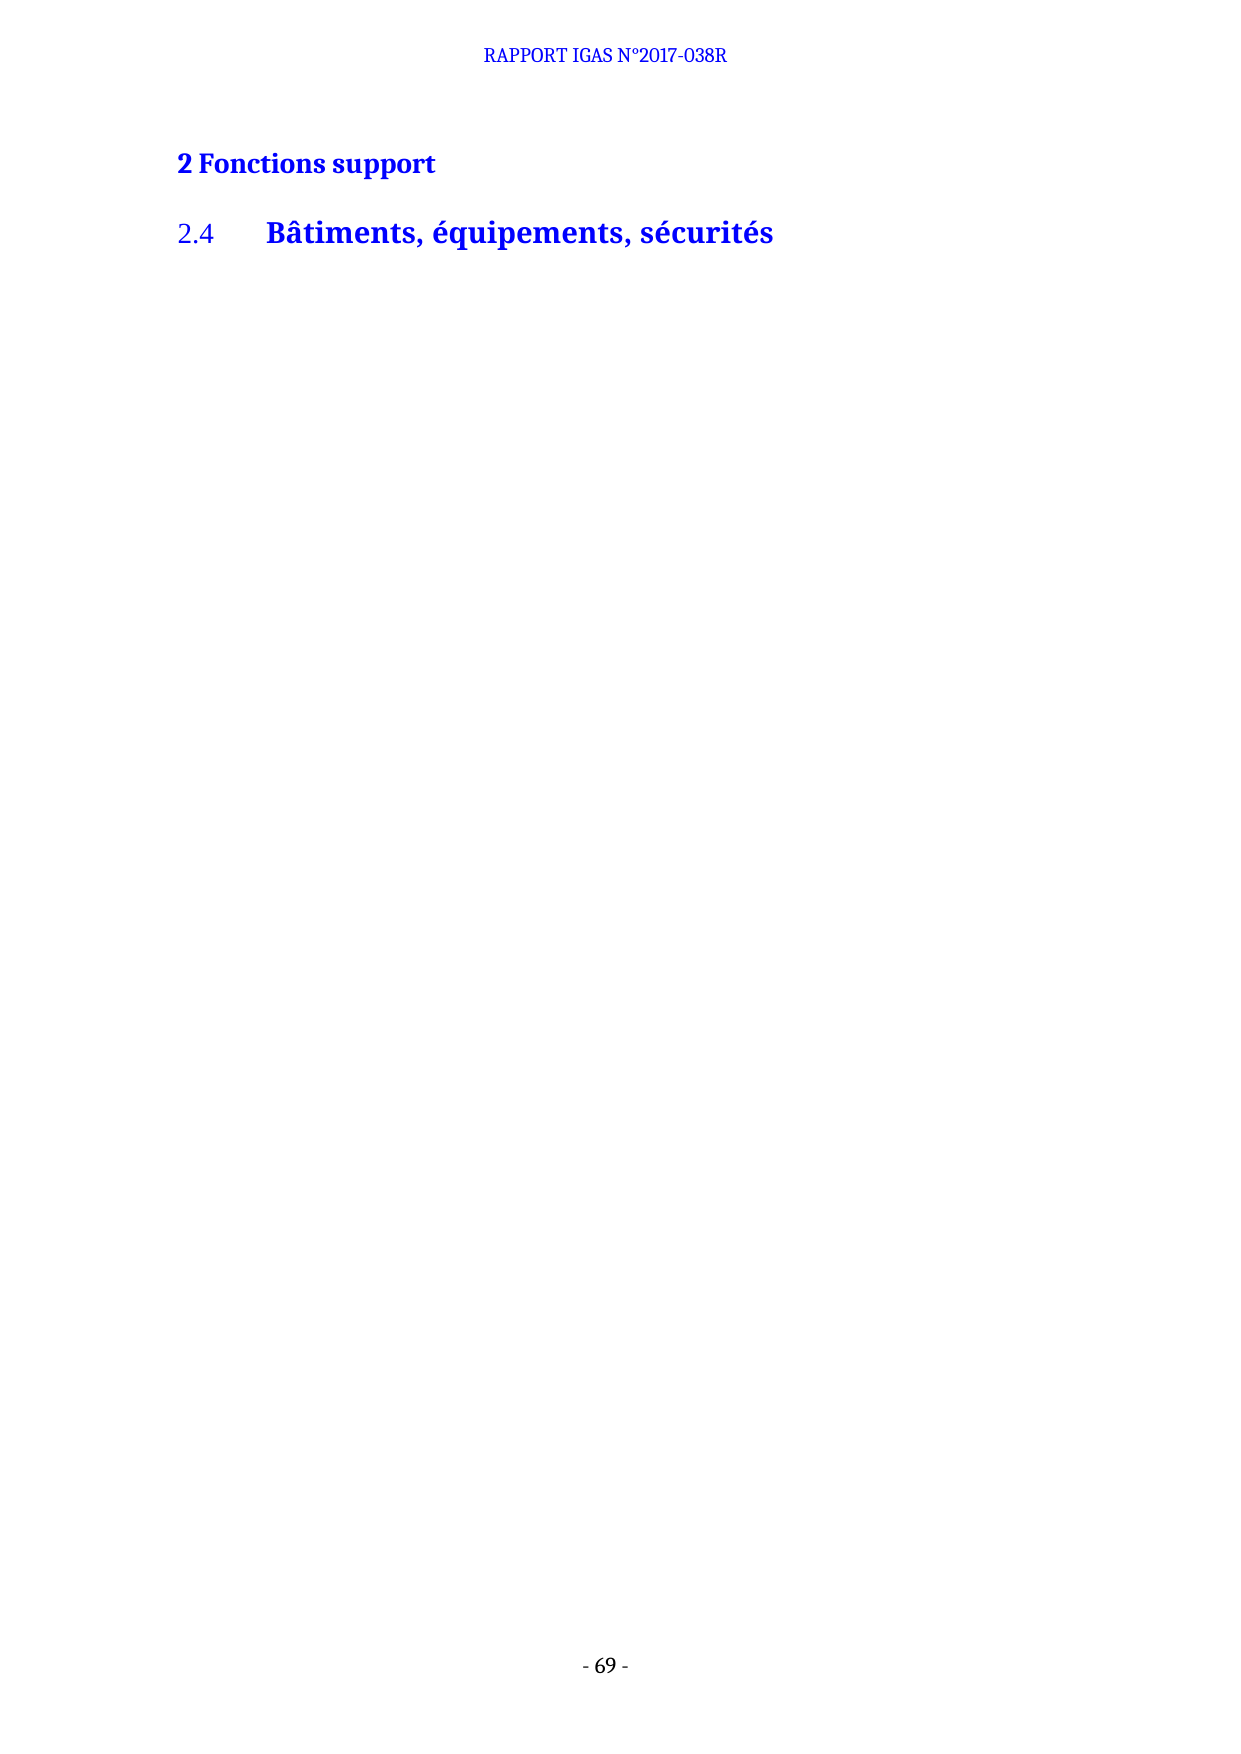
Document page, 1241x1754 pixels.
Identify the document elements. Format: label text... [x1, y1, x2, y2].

text 2 Fonctions support [177, 148, 1093, 181]
subtitle Bâtiments, équipements, sécurités [177, 212, 1093, 252]
